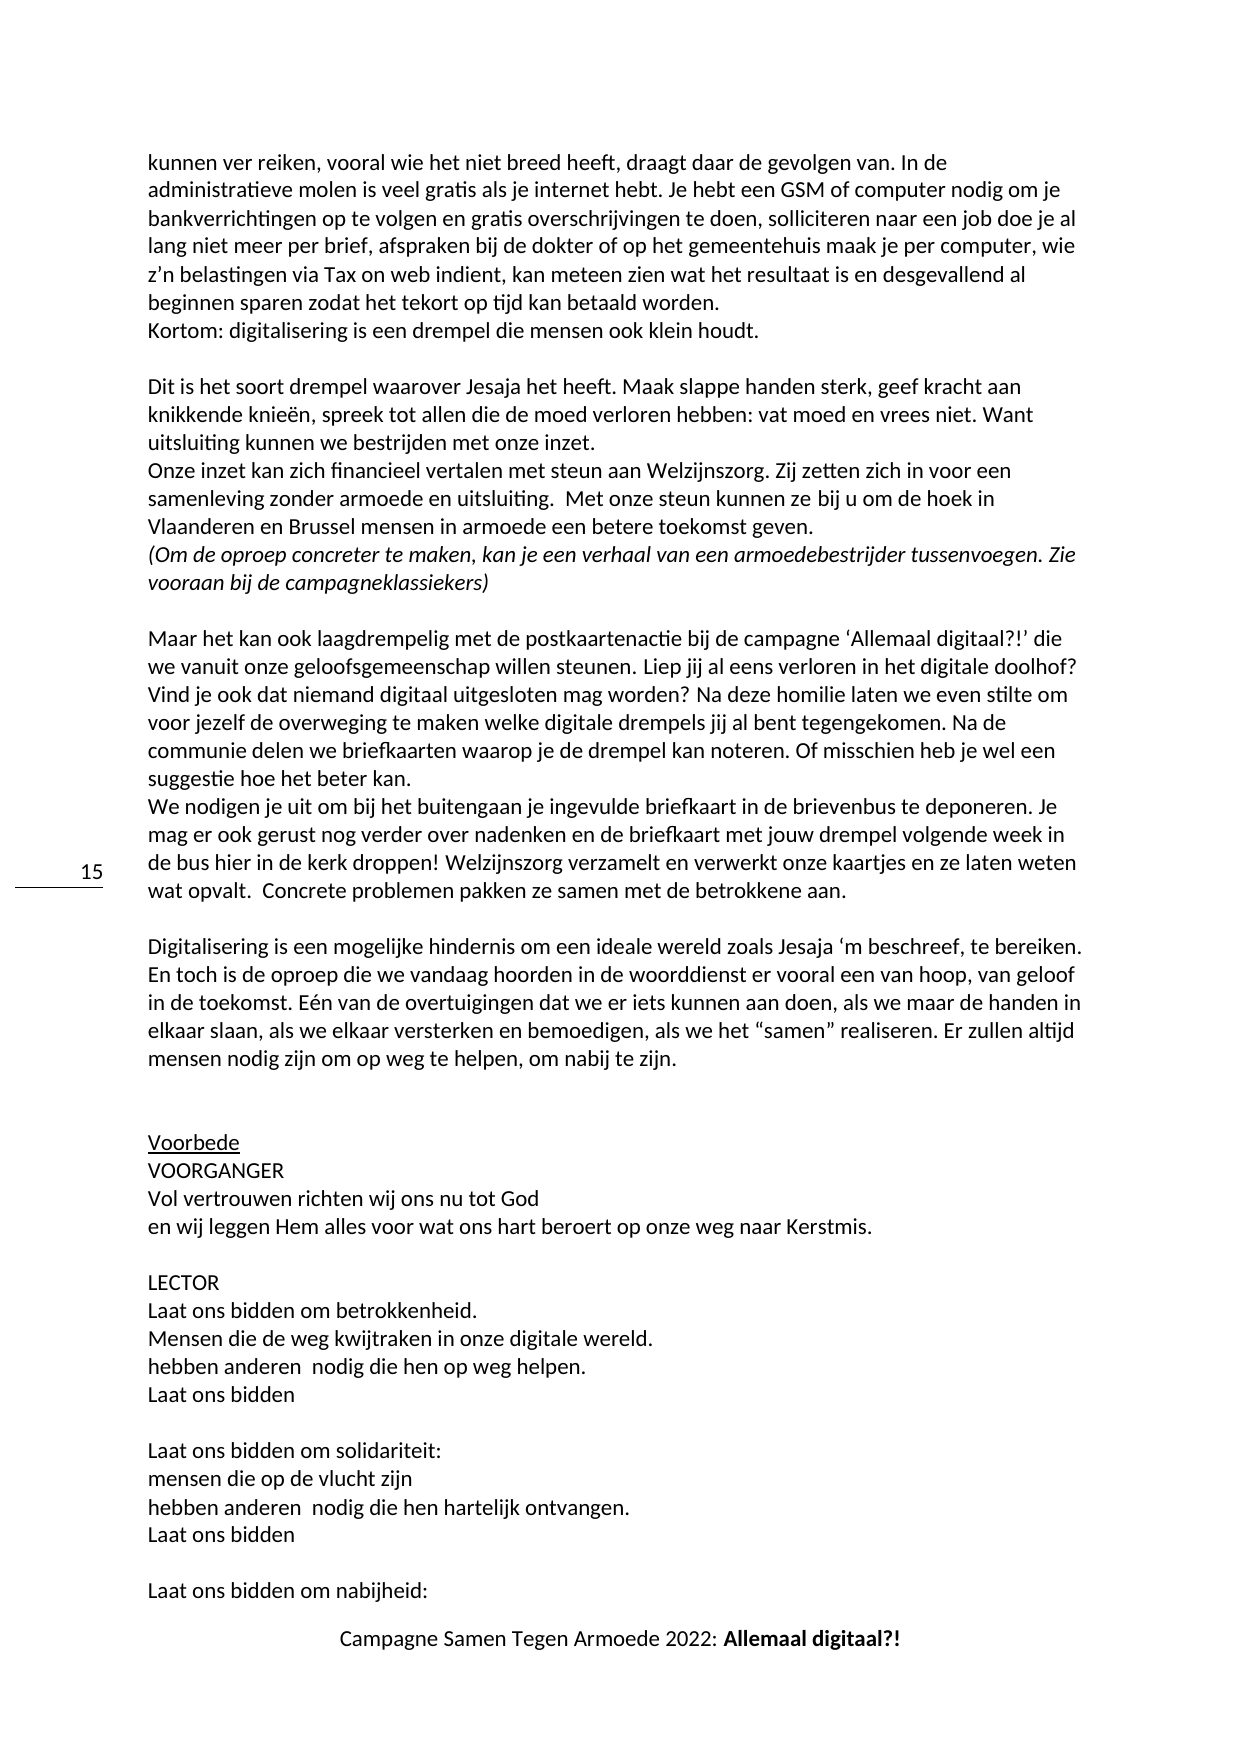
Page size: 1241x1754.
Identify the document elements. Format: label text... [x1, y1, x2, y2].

text Laat ons bidden om betrokkenheid. [148, 1296, 1093, 1324]
text Laat ons bidden [148, 1381, 1093, 1408]
text Laat ons bidden [148, 1521, 1093, 1549]
text Digitalisering is een mogelijke hindernis om een ideale wereld zoals Jesaja ‘m beschreef, te bereiken. En toch is de oproep die we vandaag hoorden in de woorddienst er vooral een van hoop, van geloof in de toekomst. Eén van de overtuigingen dat we er iets kunnen aan doen, als we maar de handen in elkaar slaan, als we elkaar versterken en bemoedigen, als we het “samen” realiseren. Er zullen altijd mensen nodig zijn om op weg te helpen, om nabij te zijn. [148, 932, 1093, 1072]
text Dit is het soort drempel waarover Jesaja het heeft. Maak slappe handen sterk, geef kracht aan knikkende knieën, spreek tot allen die de moed verloren hebben: vat moed en vrees niet. Want uitsluiting kunnen we bestrijden met onze inzet. [148, 372, 1093, 456]
text en wij leggen Hem alles voor wat ons hart beroert op onze weg naar Kerstmis. [148, 1212, 1093, 1240]
text Kortom: digitalisering is een drempel die mensen ook klein houdt. [148, 316, 1093, 344]
text hebben anderen nodig die hen op weg helpen. [148, 1352, 1093, 1381]
text Onze inzet kan zich financieel vertalen met steun aan Welzijnszorg. Zij zetten zich in voor een samenleving zonder armoede en uitsluiting. Met onze steun kunnen ze bij u om de hoek in Vlaanderen en Brussel mensen in armoede een betere toekomst geven. [148, 456, 1093, 540]
text Vol vertrouwen richten wij ons nu tot God [148, 1184, 1093, 1212]
text mensen die op de vlucht zijn hebben anderen nodig die hen hartelijk ontvangen. [148, 1464, 1093, 1521]
text Maar het kan ook laagdrempelig met de postkaartenactie bij de campagne ‘Allemaal digitaal?!’ die we vanuit onze geloofsgemeenschap willen steunen. Liep jij al eens verloren in het digitale doolhof? Vind je ook dat niemand digitaal uitgesloten mag worden? Na deze homilie laten we even stilte om voor jezelf de overweging te maken welke digitale drempels jij al bent tegengekomen. Na de communie delen we briefkaarten waarop je de drempel kan noteren. Of misschien heb je wel een suggestie hoe het beter kan. [148, 624, 1093, 792]
text We nodigen je uit om bij het buitengaan je ingevulde briefkaart in de brievenbus te deponeren. Je mag er ook gerust nog verder over nadenken en de briefkaart met jouw drempel volgende week in de bus hier in de kerk droppen! Welzijnszorg verzamelt en verwerkt onze kaartjes en ze laten weten wat opvalt. Concrete problemen pakken ze samen met de betrokkene aan. [148, 792, 1093, 904]
text VOORGANGER [148, 1156, 1093, 1184]
text Laat ons bidden om nabijheid: [148, 1577, 1093, 1605]
text Mensen die de weg kwijtraken in onze digitale wereld. [148, 1324, 1093, 1352]
text Voorbede [148, 1128, 1093, 1156]
text (Om de oproep concreter te maken, kan je een verhaal van een armoedebestrijder tussenvoegen. Zie vooraan bij de campagneklassiekers) [148, 540, 1093, 596]
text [148, 148, 1093, 316]
text Laat ons bidden om solidariteit: [148, 1437, 1093, 1464]
text LECTOR [148, 1268, 1093, 1296]
